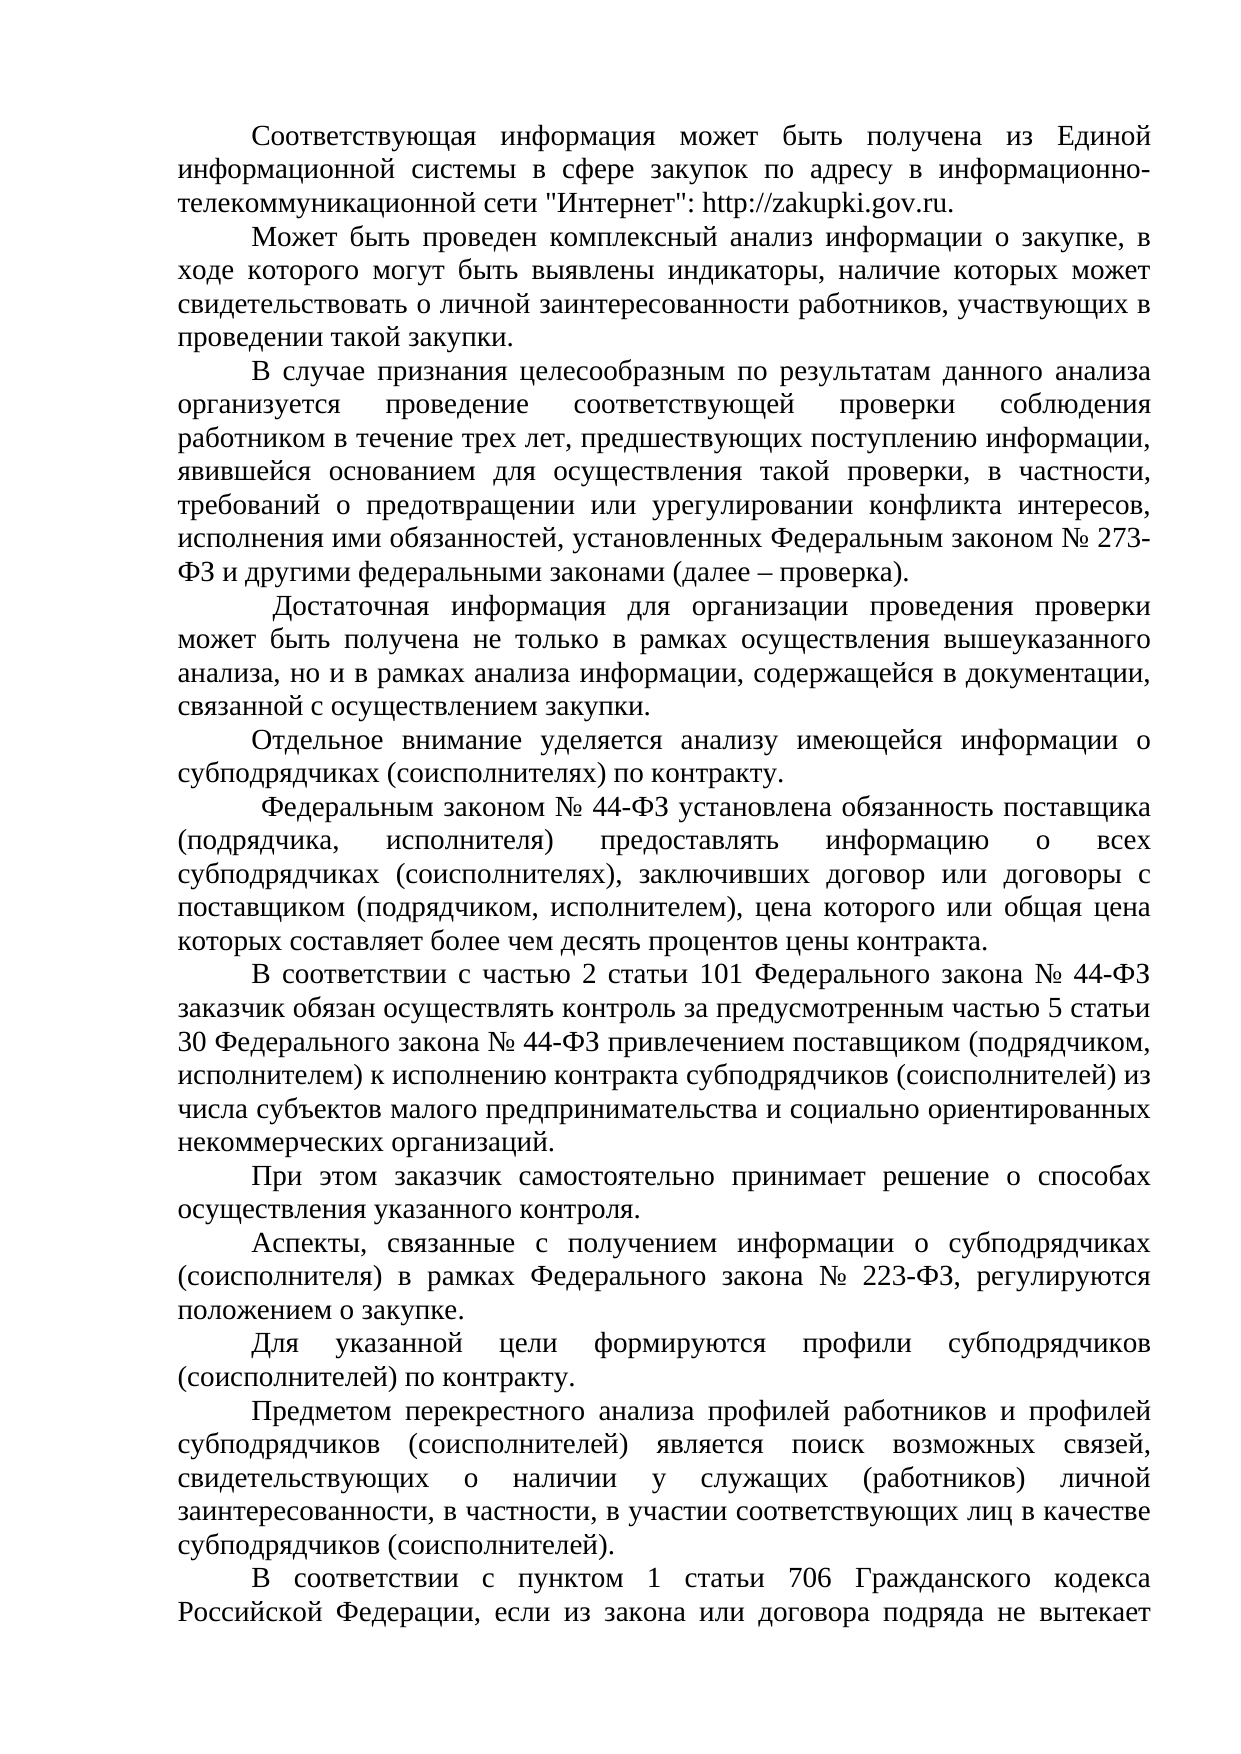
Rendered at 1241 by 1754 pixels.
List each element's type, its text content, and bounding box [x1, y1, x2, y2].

text Федеральным законом № 44-ФЗ установлена обязанность поставщика (подрядчика, исполнителя) предоставлять информацию о всех субподрядчиках (соисполнителях), заключивших договор или договоры с поставщиком (подрядчиком, исполнителем), цена которого или общая цена которых составляет более чем десять процентов цены контракта. [177, 789, 1152, 957]
text Достаточная информация для организации проведения проверки может быть получена не только в рамках осуществления вышеуказанного анализа, но и в рамках анализа информации, содержащейся в документации, связанной с осуществлением закупки. [177, 588, 1152, 722]
text Аспекты, связанные с получением информации о субподрядчиках (соисполнителя) в рамках Федерального закона № 223-ФЗ, регулируются положением о закупке. [177, 1225, 1152, 1326]
text Соответствующая информация может быть получена из Единой информационной системы в сфере закупок по адресу в информационно-телекоммуникационной сети "Интернет": http://zakupki.gov.ru. [177, 118, 1152, 219]
text Отдельное внимание уделяется анализу имеющейся информации о субподрядчиках (соисполнителях) по контракту. [177, 722, 1152, 789]
text Для указанной цели формируются профили субподрядчиков (соисполнителей) по контракту. [177, 1326, 1152, 1393]
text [177, 1560, 1152, 1627]
text В случае признания целесообразным по результатам данного анализа организуется проведение соответствующей проверки соблюдения работником в течение трех лет, предшествующих поступлению информации, явившейся основанием для осуществления такой проверки, в частности, требований о предотвращении или урегулировании конфликта интересов, исполнения ими обязанностей, установленных Федеральным законом № 273-ФЗ и другими федеральными законами (далее – проверка). [177, 353, 1152, 588]
text В соответствии с частью 2 статьи 101 Федерального закона № 44-ФЗ заказчик обязан осуществлять контроль за предусмотренным частью 5 статьи 30 Федерального закона № 44-ФЗ привлечением поставщиком (подрядчиком, исполнителем) к исполнению контракта субподрядчиков (соисполнителей) из числа субъектов малого предпринимательства и социально ориентированных некоммерческих организаций. [177, 957, 1152, 1158]
text Может быть проведен комплексный анализ информации о закупке, в ходе которого могут быть выявлены индикаторы, наличие которых может свидетельствовать о личной заинтересованности работников, участвующих в проведении такой закупки. [177, 219, 1152, 353]
text Предметом перекрестного анализа профилей работников и профилей субподрядчиков (соисполнителей) является поиск возможных связей, свидетельствующих о наличии у служащих (работников) личной заинтересованности, в частности, в участии соответствующих лиц в качестве субподрядчиков (соисполнителей). [177, 1393, 1152, 1560]
text При этом заказчик самостоятельно принимает решение о способах осуществления указанного контроля. [177, 1158, 1152, 1225]
